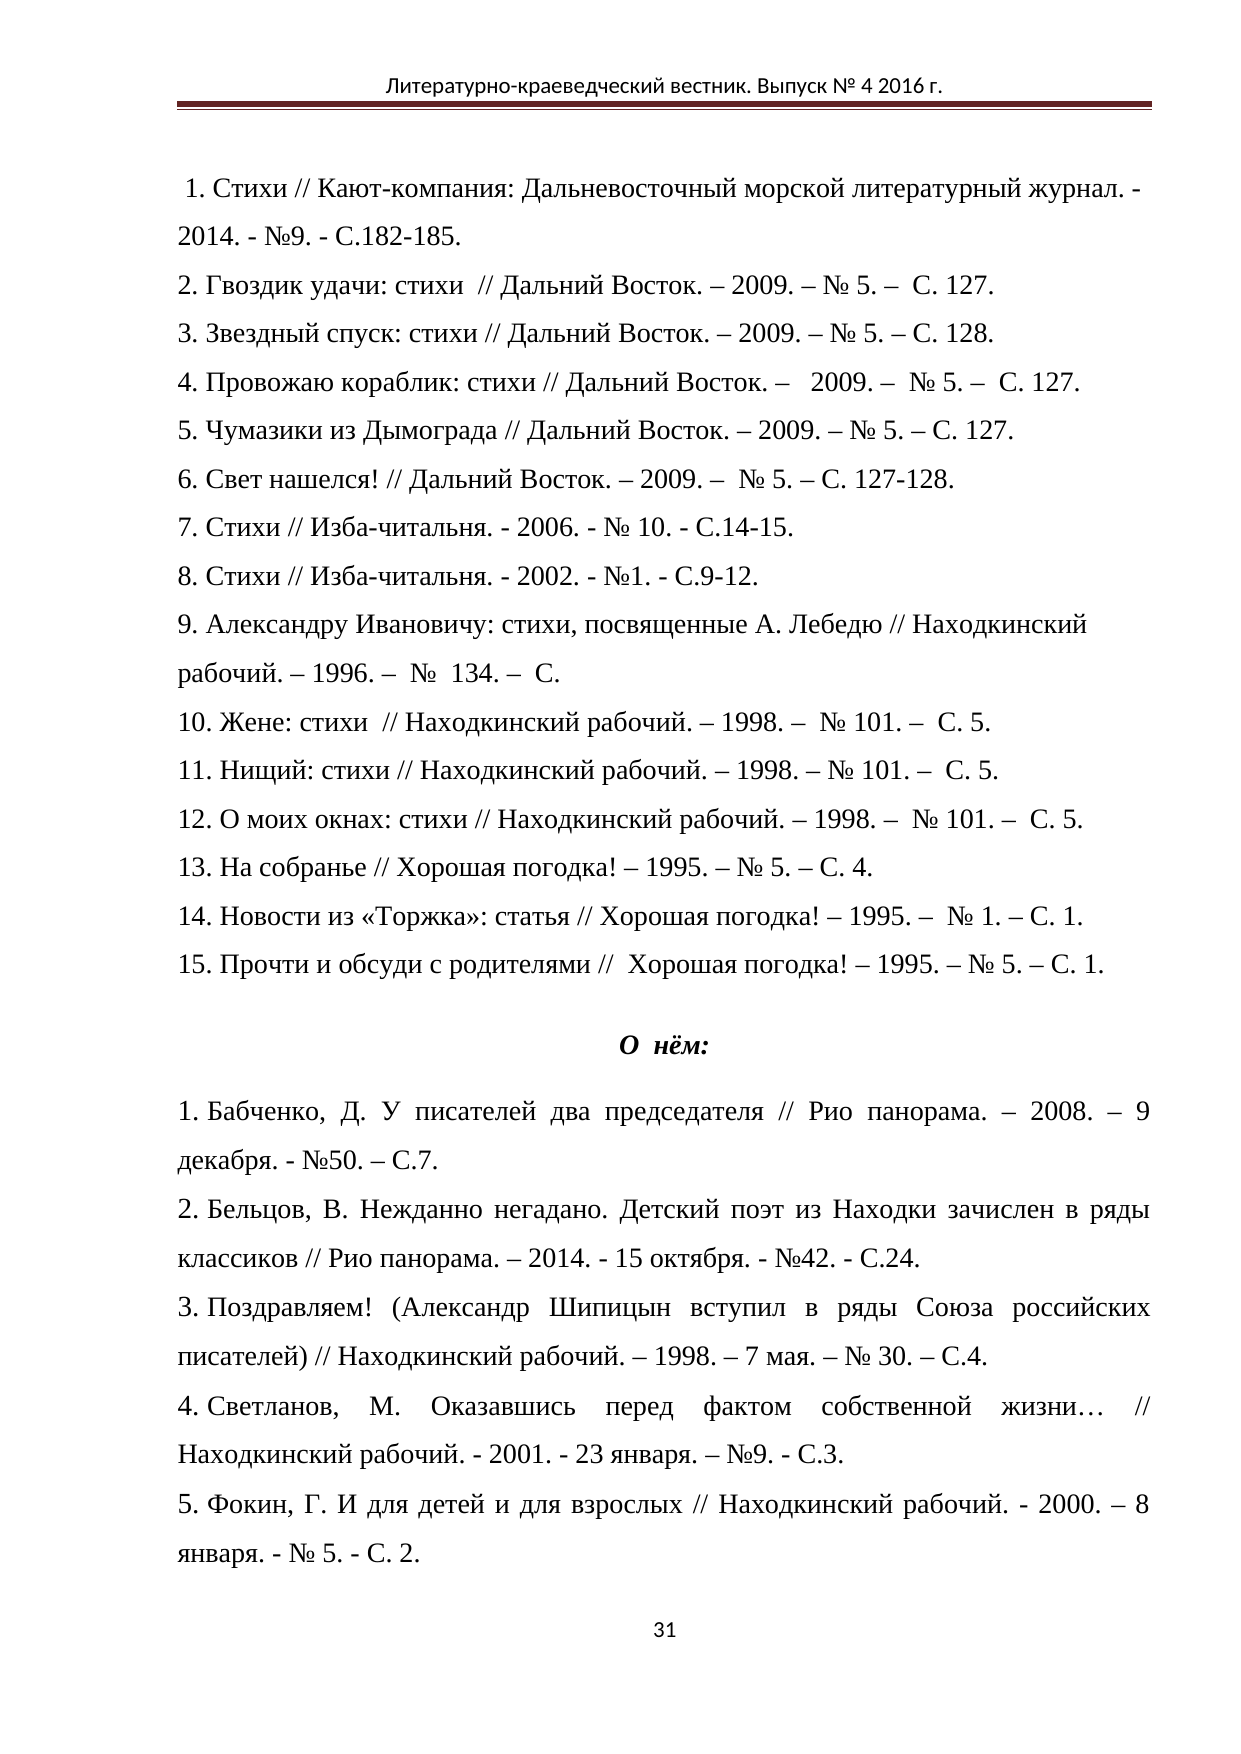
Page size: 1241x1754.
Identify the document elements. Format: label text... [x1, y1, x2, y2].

text О нём: [177, 1028, 1152, 1061]
list Фокин, Г. И для детей и для взрослых // Находкинский рабочий. - 2000. – 8 января. - № 5. - С. 2. [177, 1486, 1152, 1568]
text 5. Чумазики из Дымограда // Дальний Восток. – 2009. – № 5. – С. 127. [177, 413, 1152, 446]
text 8. Стихи // Изба-читальня. - 2002. - №1. - С.9-12. [177, 559, 1152, 591]
list Светланов, М. Оказавшись перед фактом собственной жизни… // Находкинский рабочий. - 2001. - 23 января. – №9. - С.3. [177, 1388, 1152, 1470]
text 13. На собранье // Хорошая погодка! – 1995. – № 5. – С. 4. [177, 850, 1152, 883]
text 12. О моих окнах: стихи // Находкинский рабочий. – 1998. – № 101. – С. 5. [177, 802, 1152, 834]
text 10. Жене: стихи // Находкинский рабочий. – 1998. – № 101. – С. 5. [177, 705, 1152, 737]
text 6. Свет нашелся! // Дальний Восток. – 2009. – № 5. – С. 127-128. [177, 462, 1152, 494]
text 2. Гвоздик удачи: стихи // Дальний Восток. – 2009. – № 5. – С. 127. [177, 268, 1152, 300]
text 15. Прочти и обсуди с родителями // Хорошая погодка! – 1995. – № 5. – С. 1. [177, 947, 1152, 980]
text 11. Нищий: стихи // Находкинский рабочий. – 1998. – № 101. – С. 5. [177, 753, 1152, 786]
text 4. Провожаю кораблик: стихи // Дальний Восток. – 2009. – № 5. – С. 127. [177, 365, 1152, 397]
text 7. Стихи // Изба-читальня. - 2006. - № 10. - С.14-15. [177, 511, 1152, 543]
text 3. Звездный спуск: стихи // Дальний Восток. – 2009. – № 5. – С. 128. [177, 316, 1152, 349]
text 14. Новости из «Торжка»: статья // Хорошая погодка! – 1995. – № 1. – С. 1. [177, 899, 1152, 931]
list Бабченко, Д. У писателей два председателя // Рио панорама. – 2008. – 9 декабря. - №50. – С.7. [177, 1093, 1152, 1175]
list Бельцов, В. Нежданно негадано. Детский поэт из Находки зачислен в ряды классиков // Рио панорама. – 2014. - 15 октября. - №42. - С.24. [177, 1191, 1152, 1273]
text 9. Александру Ивановичу: стихи, посвященные А. Лебедю // Находкинский рабочий. – 1996. – № 134. – С. [177, 608, 1152, 688]
text 1. Стихи // Кают-компания: Дальневосточный морской литературный журнал. - 2014. - №9. - С.182-185. [177, 171, 1152, 252]
list Поздравляем! (Александр Шипицын вступил в ряды Союза российских писателей) // Находкинский рабочий. – 1998. – 7 мая. – № 30. – С.4. [177, 1289, 1152, 1372]
